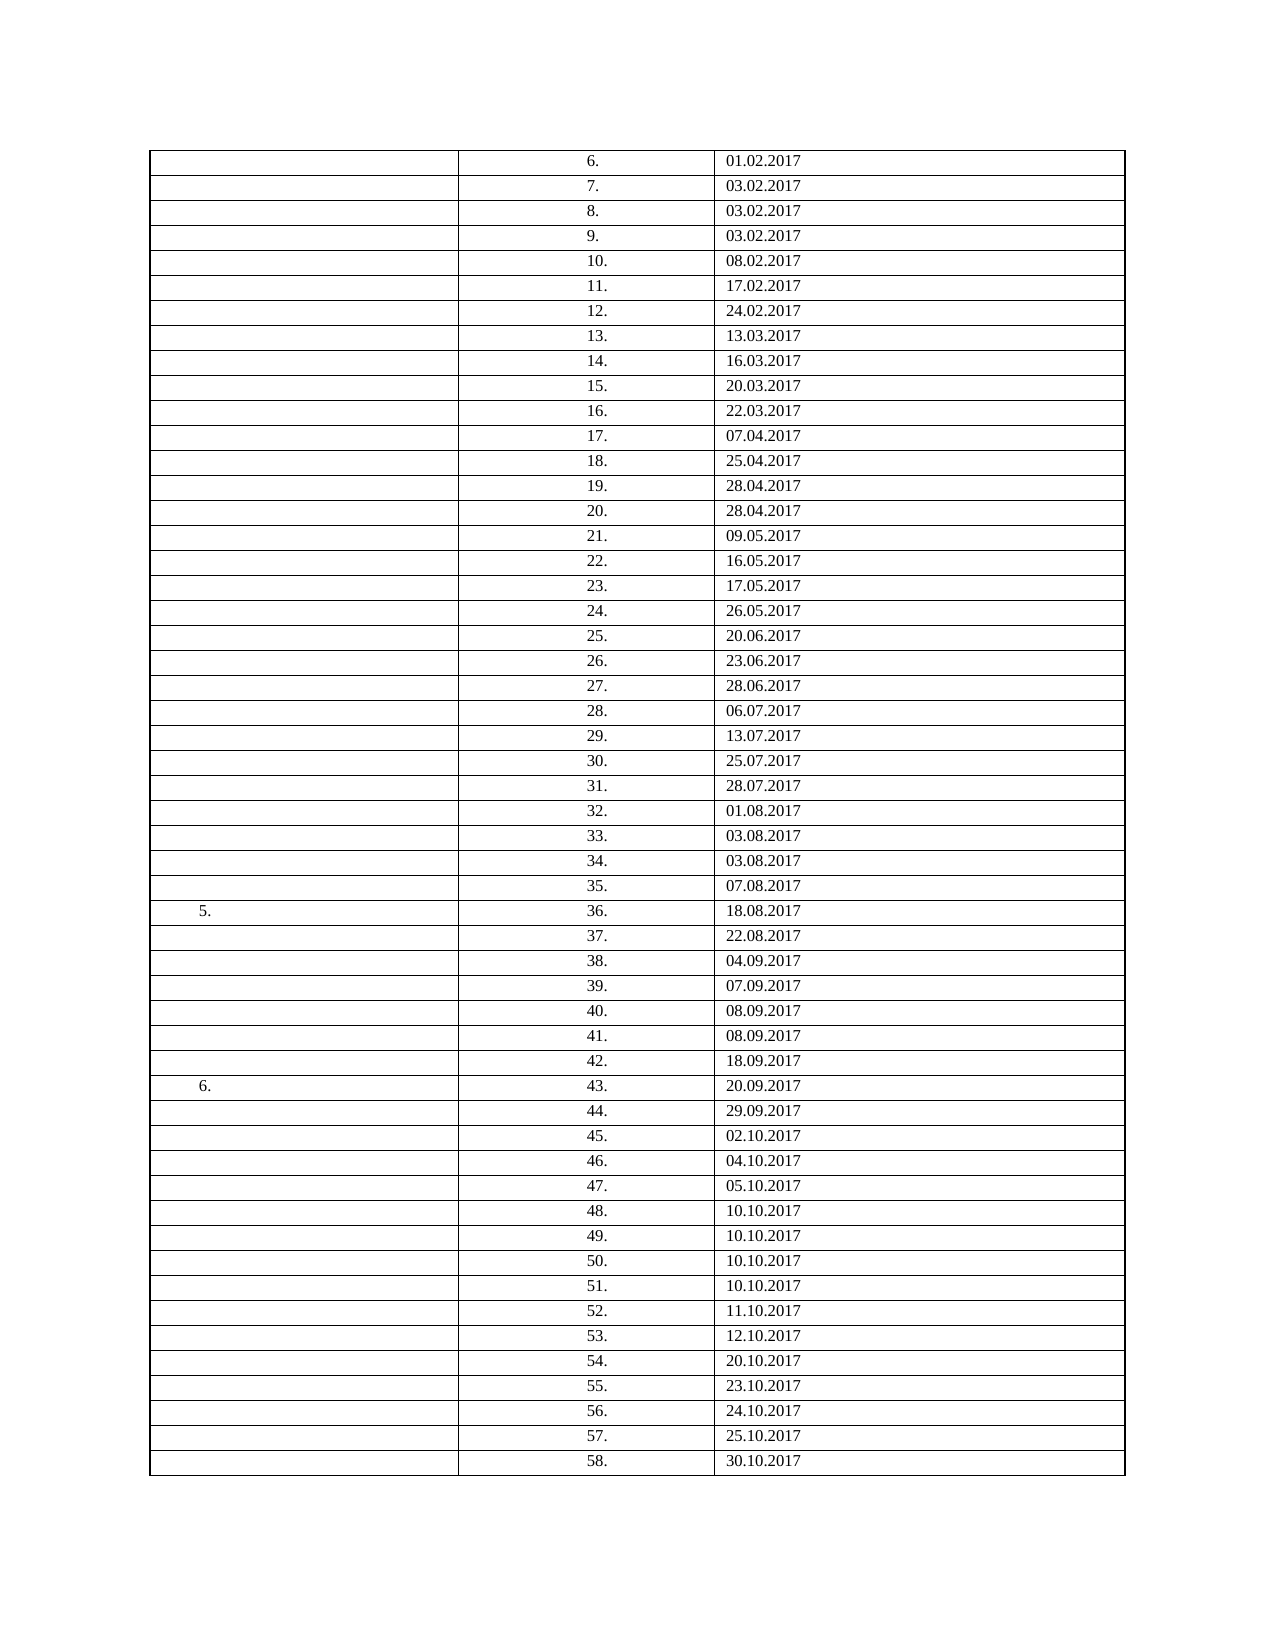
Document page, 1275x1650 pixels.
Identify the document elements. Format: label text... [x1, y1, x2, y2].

table_cell [151, 1051, 458, 1075]
table_cell [459, 1126, 714, 1150]
table_cell [459, 651, 714, 675]
table_cell 11.10.2017 [715, 1301, 1124, 1325]
table_cell [459, 251, 714, 275]
table_cell [459, 526, 714, 550]
table_cell [151, 576, 458, 600]
table_cell [151, 1451, 458, 1475]
table_cell [151, 776, 458, 800]
table_cell [151, 726, 458, 750]
table_cell 26.05.2017 [715, 601, 1124, 625]
table_cell [459, 901, 714, 925]
table_cell [459, 1451, 714, 1475]
table_cell [151, 1376, 458, 1400]
table_cell 10.10.2017 [715, 1226, 1124, 1250]
table_cell [151, 801, 458, 825]
table_cell [151, 951, 458, 975]
table_cell [151, 876, 458, 900]
table_cell [459, 1251, 714, 1275]
table_cell [459, 976, 714, 1000]
table_cell [459, 1326, 714, 1350]
table_cell [459, 626, 714, 650]
table_cell [151, 201, 458, 225]
table_cell 08.09.2017 [715, 1001, 1124, 1025]
table_cell 28.04.2017 [715, 501, 1124, 525]
table_cell 16.05.2017 [715, 551, 1124, 575]
table_cell [459, 576, 714, 600]
table_cell [459, 1076, 714, 1100]
table_cell [151, 1076, 458, 1100]
table_cell 17.02.2017 [715, 276, 1124, 300]
table_cell 06.07.2017 [715, 701, 1124, 725]
table_cell [459, 1051, 714, 1075]
table_cell 09.05.2017 [715, 526, 1124, 550]
table_cell [151, 601, 458, 625]
table_cell [151, 751, 458, 775]
table_cell [459, 1151, 714, 1175]
table_cell [459, 376, 714, 400]
table_cell [459, 1001, 714, 1025]
table_cell [151, 851, 458, 875]
table_cell 07.08.2017 [715, 876, 1124, 900]
table_cell 23.06.2017 [715, 651, 1124, 675]
table_cell [151, 1101, 458, 1125]
table_cell [151, 626, 458, 650]
table_cell 13.07.2017 [715, 726, 1124, 750]
table_cell 10.10.2017 [715, 1276, 1124, 1300]
table_cell [151, 351, 458, 375]
table_cell [459, 1301, 714, 1325]
table_cell 25.10.2017 [715, 1426, 1124, 1450]
table_cell [151, 826, 458, 850]
table_cell [151, 1276, 458, 1300]
table_cell [459, 1201, 714, 1225]
table_cell 24.02.2017 [715, 301, 1124, 325]
table_cell 12.10.2017 [715, 1326, 1124, 1350]
table_cell 28.06.2017 [715, 676, 1124, 700]
table_cell 05.10.2017 [715, 1176, 1124, 1200]
table_cell [151, 926, 458, 950]
table_cell [459, 151, 714, 175]
table_cell [151, 226, 458, 250]
table_cell [459, 951, 714, 975]
table_cell [459, 326, 714, 350]
table_cell 20.09.2017 [715, 1076, 1124, 1100]
table_cell [151, 1176, 458, 1200]
table_cell [459, 676, 714, 700]
table_cell [459, 1351, 714, 1375]
table_cell [459, 276, 714, 300]
table_cell [151, 551, 458, 575]
table_cell [459, 826, 714, 850]
table_cell [151, 976, 458, 1000]
table_cell [459, 1101, 714, 1125]
table_cell [151, 1001, 458, 1025]
table_cell 25.04.2017 [715, 451, 1124, 475]
table_cell [459, 476, 714, 500]
table_cell [459, 451, 714, 475]
table_cell 20.03.2017 [715, 376, 1124, 400]
table_cell [459, 426, 714, 450]
table_cell 08.02.2017 [715, 251, 1124, 275]
table_cell [459, 776, 714, 800]
table_cell 03.02.2017 [715, 201, 1124, 225]
table_cell [459, 601, 714, 625]
table_cell [151, 276, 458, 300]
table_cell 29.09.2017 [715, 1101, 1124, 1125]
table_cell 18.09.2017 [715, 1051, 1124, 1075]
table_cell [459, 701, 714, 725]
table_cell [459, 351, 714, 375]
table_cell 03.08.2017 [715, 826, 1124, 850]
table_cell [151, 1151, 458, 1175]
table_cell [459, 1376, 714, 1400]
table_cell [459, 801, 714, 825]
table_cell 18.08.2017 [715, 901, 1124, 925]
table_cell [151, 1201, 458, 1225]
table_cell [459, 176, 714, 200]
table_cell [459, 1276, 714, 1300]
table_cell 17.05.2017 [715, 576, 1124, 600]
table_cell [459, 1176, 714, 1200]
table_cell [151, 426, 458, 450]
table_cell [151, 176, 458, 200]
table_cell [151, 451, 458, 475]
table_cell [151, 401, 458, 425]
table_cell [151, 651, 458, 675]
table_cell [151, 1026, 458, 1050]
table_cell [151, 326, 458, 350]
table_cell [459, 551, 714, 575]
table_cell [151, 676, 458, 700]
table_cell 25.07.2017 [715, 751, 1124, 775]
table_cell [151, 476, 458, 500]
table_cell [459, 1026, 714, 1050]
table_cell [459, 1401, 714, 1425]
table_cell [459, 401, 714, 425]
table_cell [459, 301, 714, 325]
table_cell 10.10.2017 [715, 1251, 1124, 1275]
table_cell [151, 251, 458, 275]
table_cell [459, 876, 714, 900]
table_cell [151, 901, 458, 925]
table_cell [151, 1326, 458, 1350]
table_cell 28.07.2017 [715, 776, 1124, 800]
table_cell 04.10.2017 [715, 1151, 1124, 1175]
table_cell 03.02.2017 [715, 176, 1124, 200]
table_cell 20.06.2017 [715, 626, 1124, 650]
table_cell 30.10.2017 [715, 1451, 1124, 1475]
table_cell [151, 376, 458, 400]
table_cell [151, 1301, 458, 1325]
table_cell 28.04.2017 [715, 476, 1124, 500]
table_cell 22.08.2017 [715, 926, 1124, 950]
table_cell [459, 501, 714, 525]
table_cell [459, 751, 714, 775]
table_cell [151, 1251, 458, 1275]
table_cell [459, 726, 714, 750]
table_cell 04.09.2017 [715, 951, 1124, 975]
table_cell 24.10.2017 [715, 1401, 1124, 1425]
table_cell [459, 1226, 714, 1250]
table_cell [459, 926, 714, 950]
table_cell 07.09.2017 [715, 976, 1124, 1000]
table_cell [459, 201, 714, 225]
table_cell [459, 226, 714, 250]
table_cell [151, 701, 458, 725]
table_cell 02.10.2017 [715, 1126, 1124, 1150]
table_cell [459, 851, 714, 875]
table_cell 07.04.2017 [715, 426, 1124, 450]
table_cell 13.03.2017 [715, 326, 1124, 350]
table_cell [151, 526, 458, 550]
table_cell [151, 1226, 458, 1250]
table_cell 22.03.2017 [715, 401, 1124, 425]
table_cell 16.03.2017 [715, 351, 1124, 375]
table_cell 01.08.2017 [715, 801, 1124, 825]
table_cell 08.09.2017 [715, 1026, 1124, 1050]
table_cell [151, 1126, 458, 1150]
table_cell [151, 1426, 458, 1450]
table_cell 03.02.2017 [715, 226, 1124, 250]
table_cell [151, 501, 458, 525]
table_cell 20.10.2017 [715, 1351, 1124, 1375]
table_cell 10.10.2017 [715, 1201, 1124, 1225]
table_cell [151, 1401, 458, 1425]
table_cell [459, 1426, 714, 1450]
table_cell [151, 151, 458, 175]
table_cell 01.02.2017 [715, 151, 1124, 175]
table_cell [151, 1351, 458, 1375]
table_cell [151, 301, 458, 325]
table_cell 23.10.2017 [715, 1376, 1124, 1400]
table_cell 03.08.2017 [715, 851, 1124, 875]
